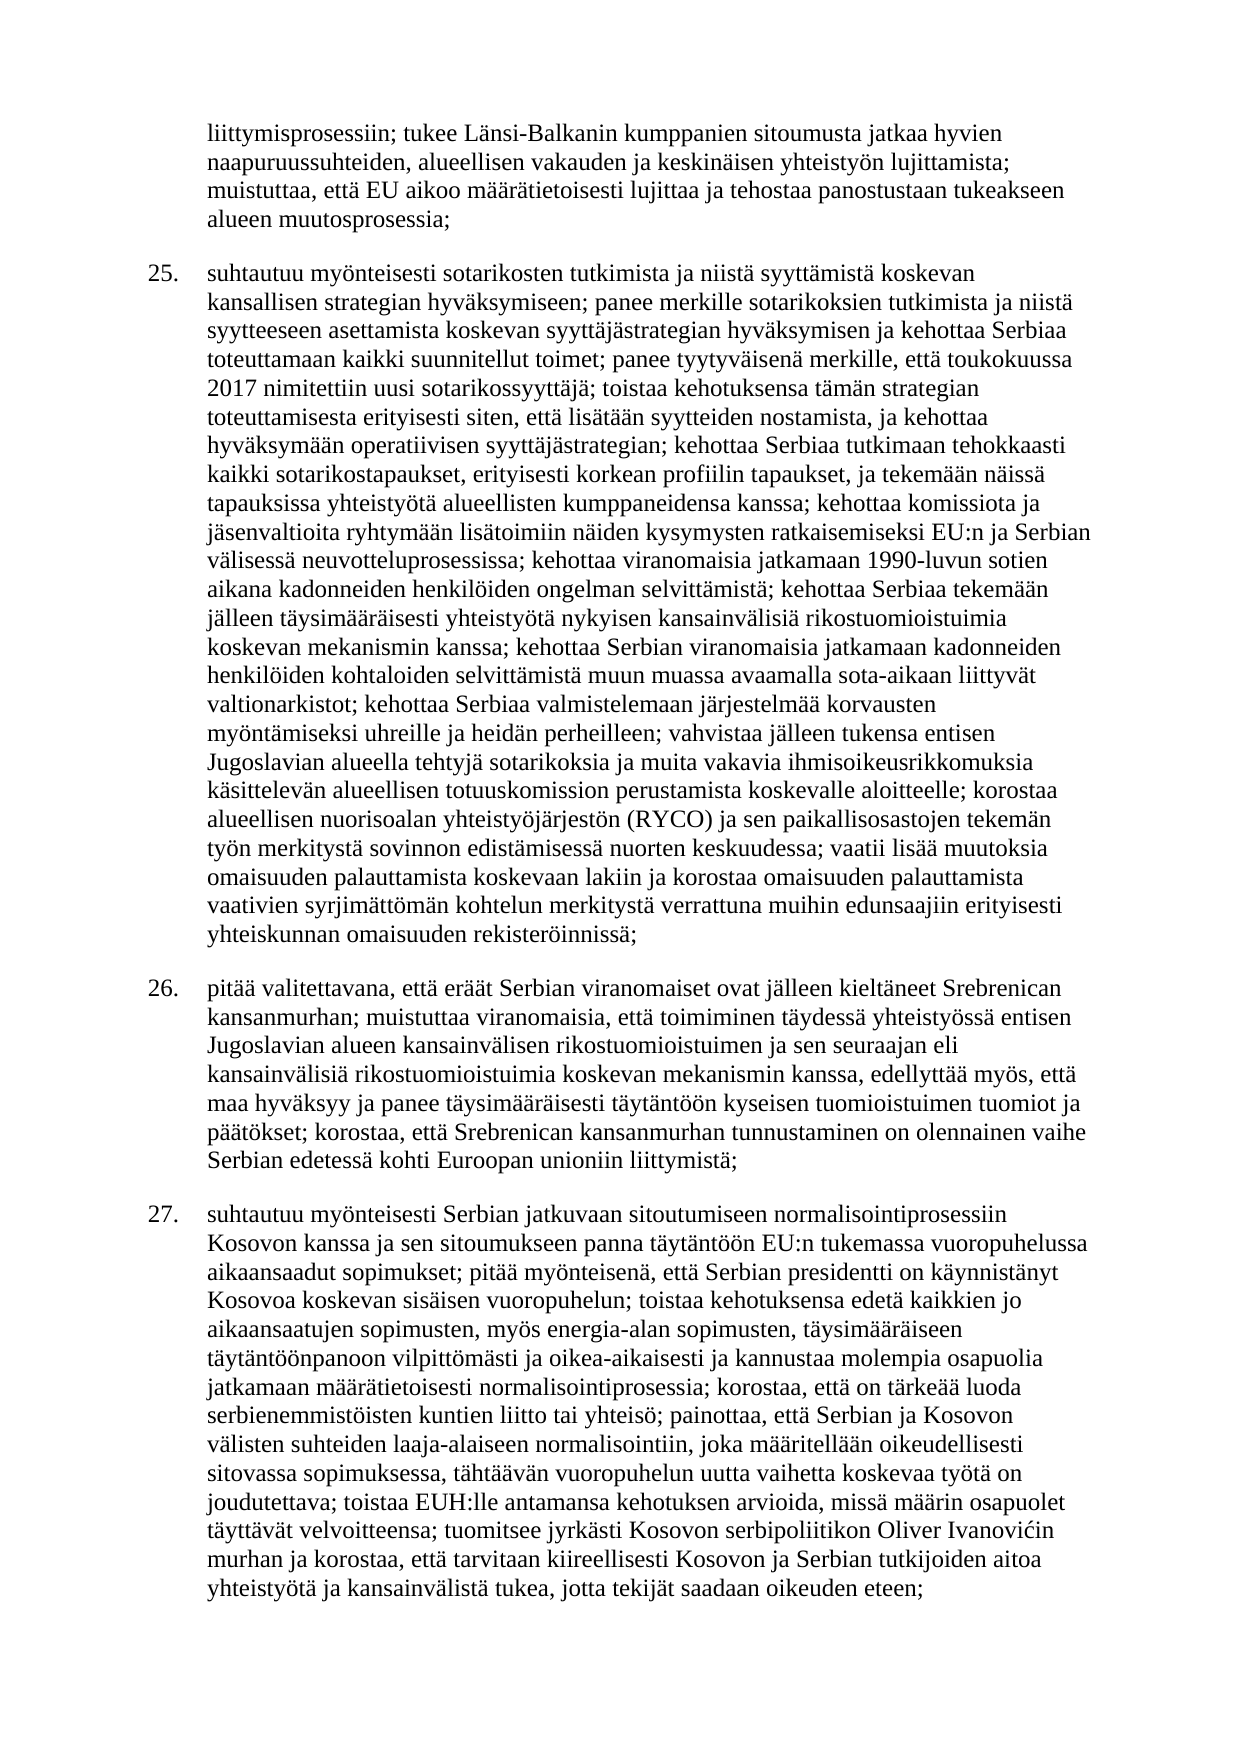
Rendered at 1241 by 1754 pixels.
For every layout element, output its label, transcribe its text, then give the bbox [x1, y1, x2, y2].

text 27. suhtautuu myönteisesti Serbian jatkuvaan sitoutumiseen normalisointiprosessiin Kosovon kanssa ja sen sitoumukseen panna täytäntöön EU:n tukemassa vuoropuhelussa aikaansaadut sopimukset; pitää myönteisenä, että Serbian presidentti on käynnistänyt Kosovoa koskevan sisäisen vuoropuhelun; toistaa kehotuksensa edetä kaikkien jo aikaansaatujen sopimusten, myös energia-alan sopimusten, täysimääräiseen täytäntöönpanoon vilpittömästi ja oikea-aikaisesti ja kannustaa molempia osapuolia jatkamaan määrätietoisesti normalisointiprosessia; korostaa, että on tärkeää luoda serbienemmistöisten kuntien liitto tai yhteisö; painottaa, että Serbian ja Kosovon välisten suhteiden laaja-alaiseen normalisointiin, joka määritellään oikeudellisesti sitovassa sopimuksessa, tähtäävän vuoropuhelun uutta vaihetta koskevaa työtä on joudutettava; toistaa EUH:lle antamansa kehotuksen arvioida, missä määrin osapuolet täyttävät velvoitteensa; tuomitsee jyrkästi Kosovon serbipoliitikon Oliver Ivanovićin murhan ja korostaa, että tarvitaan kiireellisesti Kosovon ja Serbian tutkijoiden aitoa yhteistyötä ja kansainvälistä tukea, jotta tekijät saadaan oikeuden eteen; [148, 1199, 1092, 1602]
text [148, 118, 1092, 233]
text 25. suhtautuu myönteisesti sotarikosten tutkimista ja niistä syyttämistä koskevan kansallisen strategian hyväksymiseen; panee merkille sotarikoksien tutkimista ja niistä syytteeseen asettamista koskevan syyttäjästrategian hyväksymisen ja kehottaa Serbiaa toteuttamaan kaikki suunnitellut toimet; panee tyytyväisenä merkille, että toukokuussa 2017 nimitettiin uusi sotarikossyyttäjä; toistaa kehotuksensa tämän strategian toteuttamisesta erityisesti siten, että lisätään syytteiden nostamista, ja kehottaa hyväksymään operatiivisen syyttäjästrategian; kehottaa Serbiaa tutkimaan tehokkaasti kaikki sotarikostapaukset, erityisesti korkean profiilin tapaukset, ja tekemään näissä tapauksissa yhteistyötä alueellisten kumppaneidensa kanssa; kehottaa komissiota ja jäsenvaltioita ryhtymään lisätoimiin näiden kysymysten ratkaisemiseksi EU:n ja Serbian välisessä neuvotteluprosessissa; kehottaa viranomaisia jatkamaan 1990-luvun sotien aikana kadonneiden henkilöiden ongelman selvittämistä; kehottaa Serbiaa tekemään jälleen täysimääräisesti yhteistyötä nykyisen kansainvälisiä rikostuomioistuimia koskevan mekanismin kanssa; kehottaa Serbian viranomaisia jatkamaan kadonneiden henkilöiden kohtaloiden selvittämistä muun muassa avaamalla sota-aikaan liittyvät valtionarkistot; kehottaa Serbiaa valmistelemaan järjestelmää korvausten myöntämiseksi uhreille ja heidän perheilleen; vahvistaa jälleen tukensa entisen Jugoslavian alueella tehtyjä sotarikoksia ja muita vakavia ihmisoikeusrikkomuksia käsittelevän alueellisen totuuskomission perustamista koskevalle aloitteelle; korostaa alueellisen nuorisoalan yhteistyöjärjestön (RYCO) ja sen paikallisosastojen tekemän työn merkitystä sovinnon edistämisessä nuorten keskuudessa; vaatii lisää muutoksia omaisuuden palauttamista koskevaan lakiin ja korostaa omaisuuden palauttamista vaativien syrjimättömän kohtelun merkitystä verrattuna muihin edunsaajiin erityisesti yhteiskunnan omaisuuden rekisteröinnissä; [148, 258, 1092, 948]
text 26. pitää valitettavana, että eräät Serbian viranomaiset ovat jälleen kieltäneet Srebrenican kansanmurhan; muistuttaa viranomaisia, että toimiminen täydessä yhteistyössä entisen Jugoslavian alueen kansainvälisen rikostuomioistuimen ja sen seuraajan eli kansainvälisiä rikostuomioistuimia koskevan mekanismin kanssa, edellyttää myös, että maa hyväksyy ja panee täysimääräisesti täytäntöön kyseisen tuomioistuimen tuomiot ja päätökset; korostaa, että Srebrenican kansanmurhan tunnustaminen on olennainen vaihe Serbian edetessä kohti Euroopan unioniin liittymistä; [148, 973, 1092, 1174]
